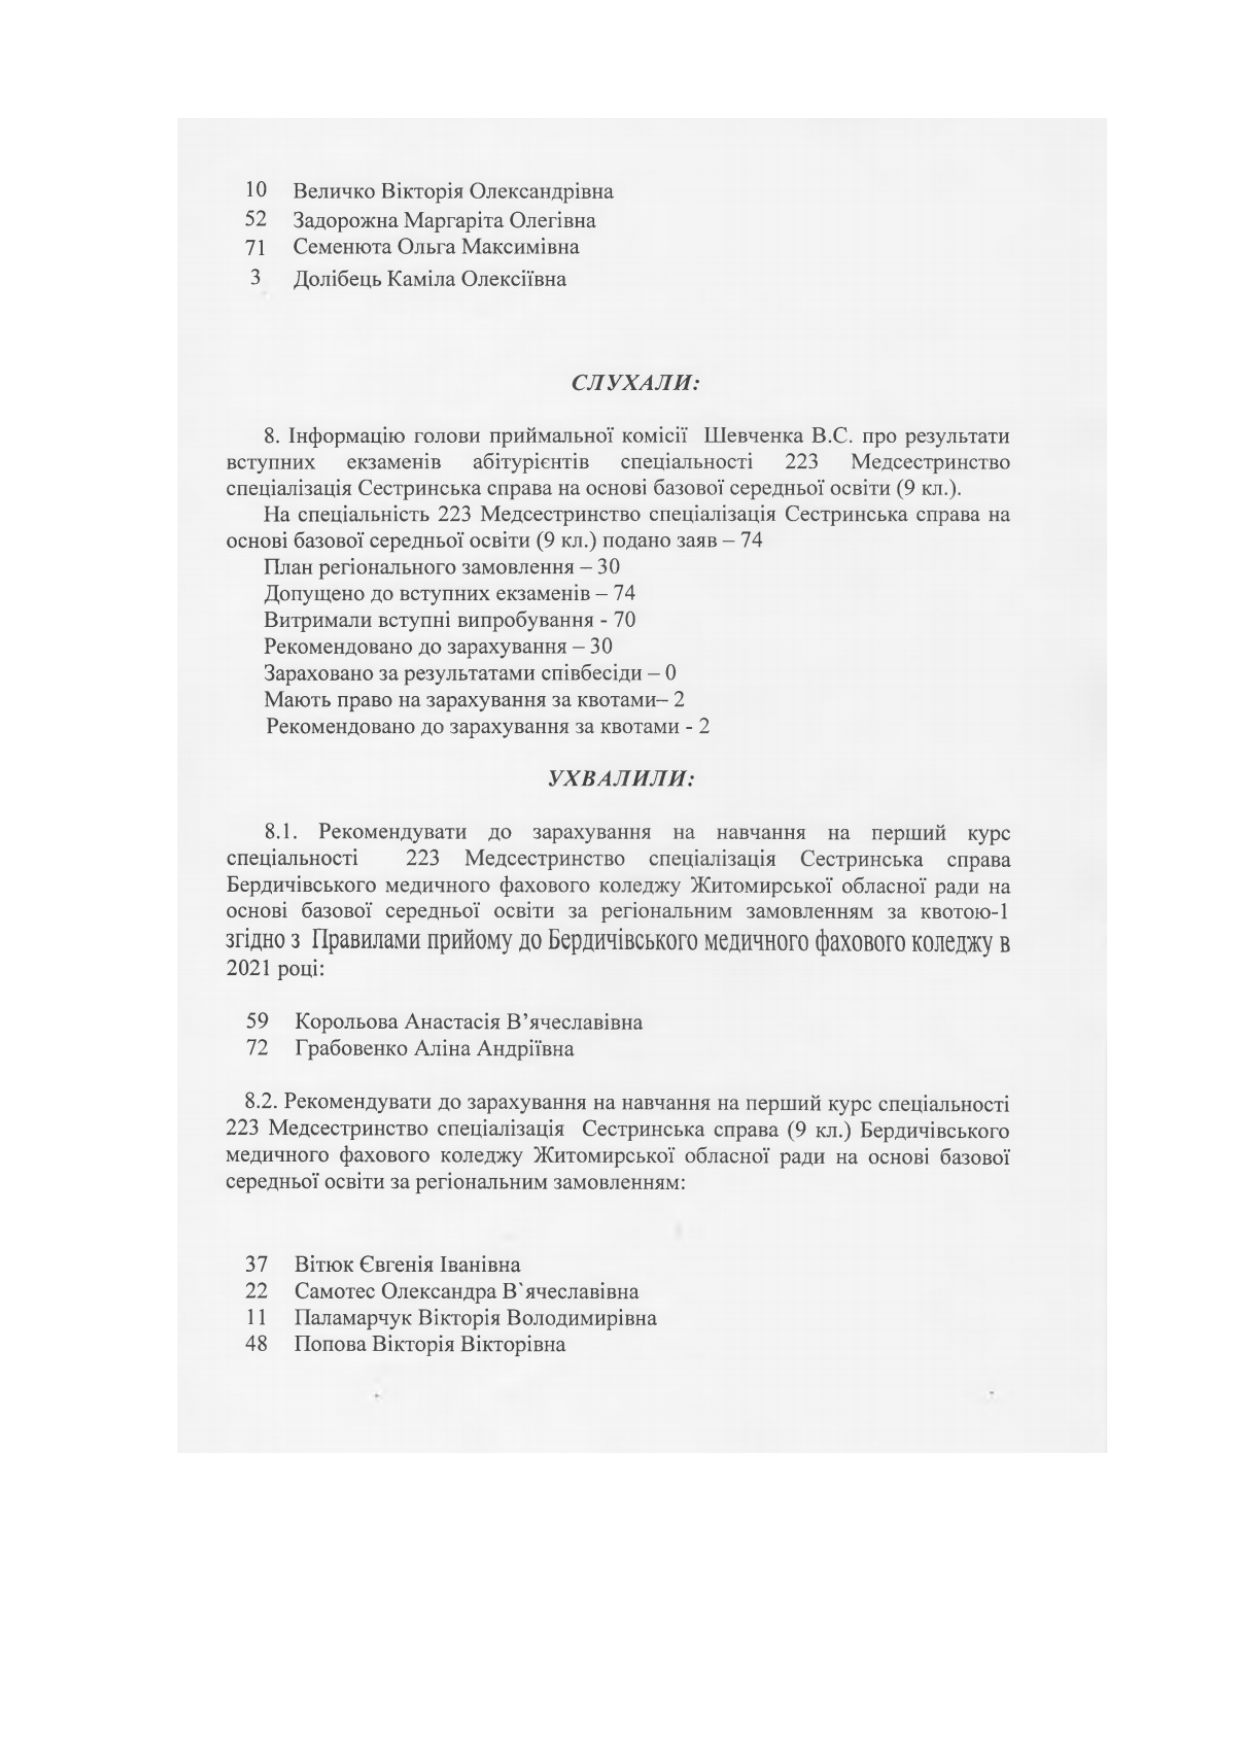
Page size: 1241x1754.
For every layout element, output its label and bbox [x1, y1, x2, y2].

picture [177, 118, 1108, 1453]
